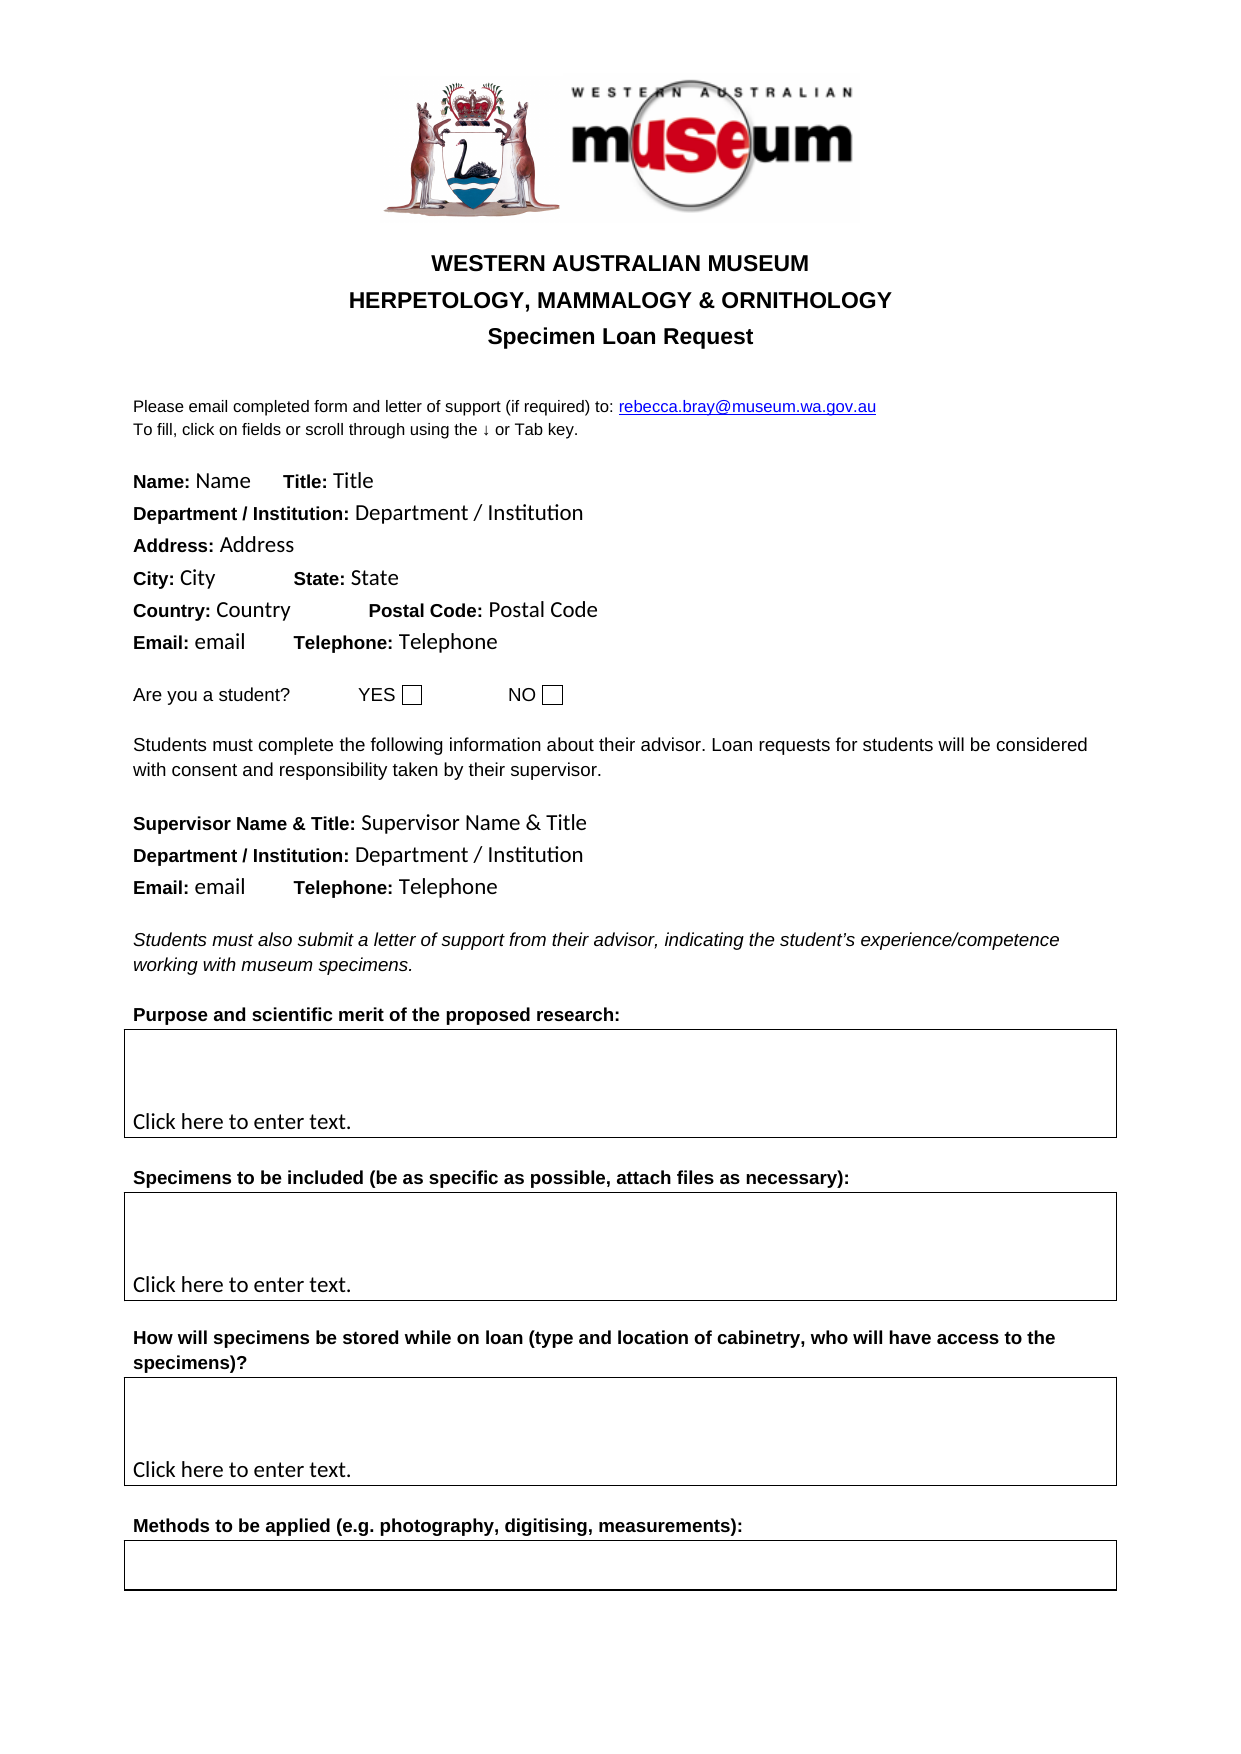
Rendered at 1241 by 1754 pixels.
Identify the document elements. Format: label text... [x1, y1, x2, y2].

text Students must complete the following information about their advisor. Loan requests for students will be considered with consent and responsibility taken by their supervisor. [133, 733, 1107, 780]
text Supervisor Name & Title: [133, 808, 1107, 836]
text Students must also submit a letter of support from their advisor, indicating the student’s experience/competence working with museum specimens. [133, 929, 1107, 976]
text Department / Institution: [133, 498, 1107, 526]
text Address: [133, 530, 1107, 558]
text Specimen Loan Request [133, 323, 1107, 349]
text Email: Telephone: [133, 627, 1107, 655]
text Purpose and scientific merit of the proposed research: [133, 1004, 1107, 1025]
text How will specimens be stored while on loan (type and location of cabinetry, who will have access to the specimens)? [133, 1327, 1107, 1373]
text To fill, click on fields or scroll through using the ↓ or Tab key. [133, 419, 1107, 438]
text Please email completed form and letter of support (if required) to: rebecca.bray@museum.wa.gov.au [133, 397, 1107, 416]
text Methods to be applied (e.g. photography, digitising, measurements): [133, 1515, 1107, 1537]
text WESTERN AUSTRALIAN MUSEUM [133, 250, 1107, 277]
text Specimens to be included (be as specific as possible, attach files as necessary): [133, 1167, 1107, 1188]
text Department / Institution: [133, 840, 1107, 868]
text Name: Title: [133, 466, 1107, 494]
text Email: Telephone: [133, 872, 1107, 900]
text Are you a student? YES NO [133, 684, 1107, 706]
text City: State: [133, 563, 1107, 591]
picture [380, 73, 860, 223]
text HERPETOLOGY, MAMMALOGY & ORNITHOLOGY [133, 287, 1107, 313]
text Country: Postal Code: [133, 595, 1107, 623]
